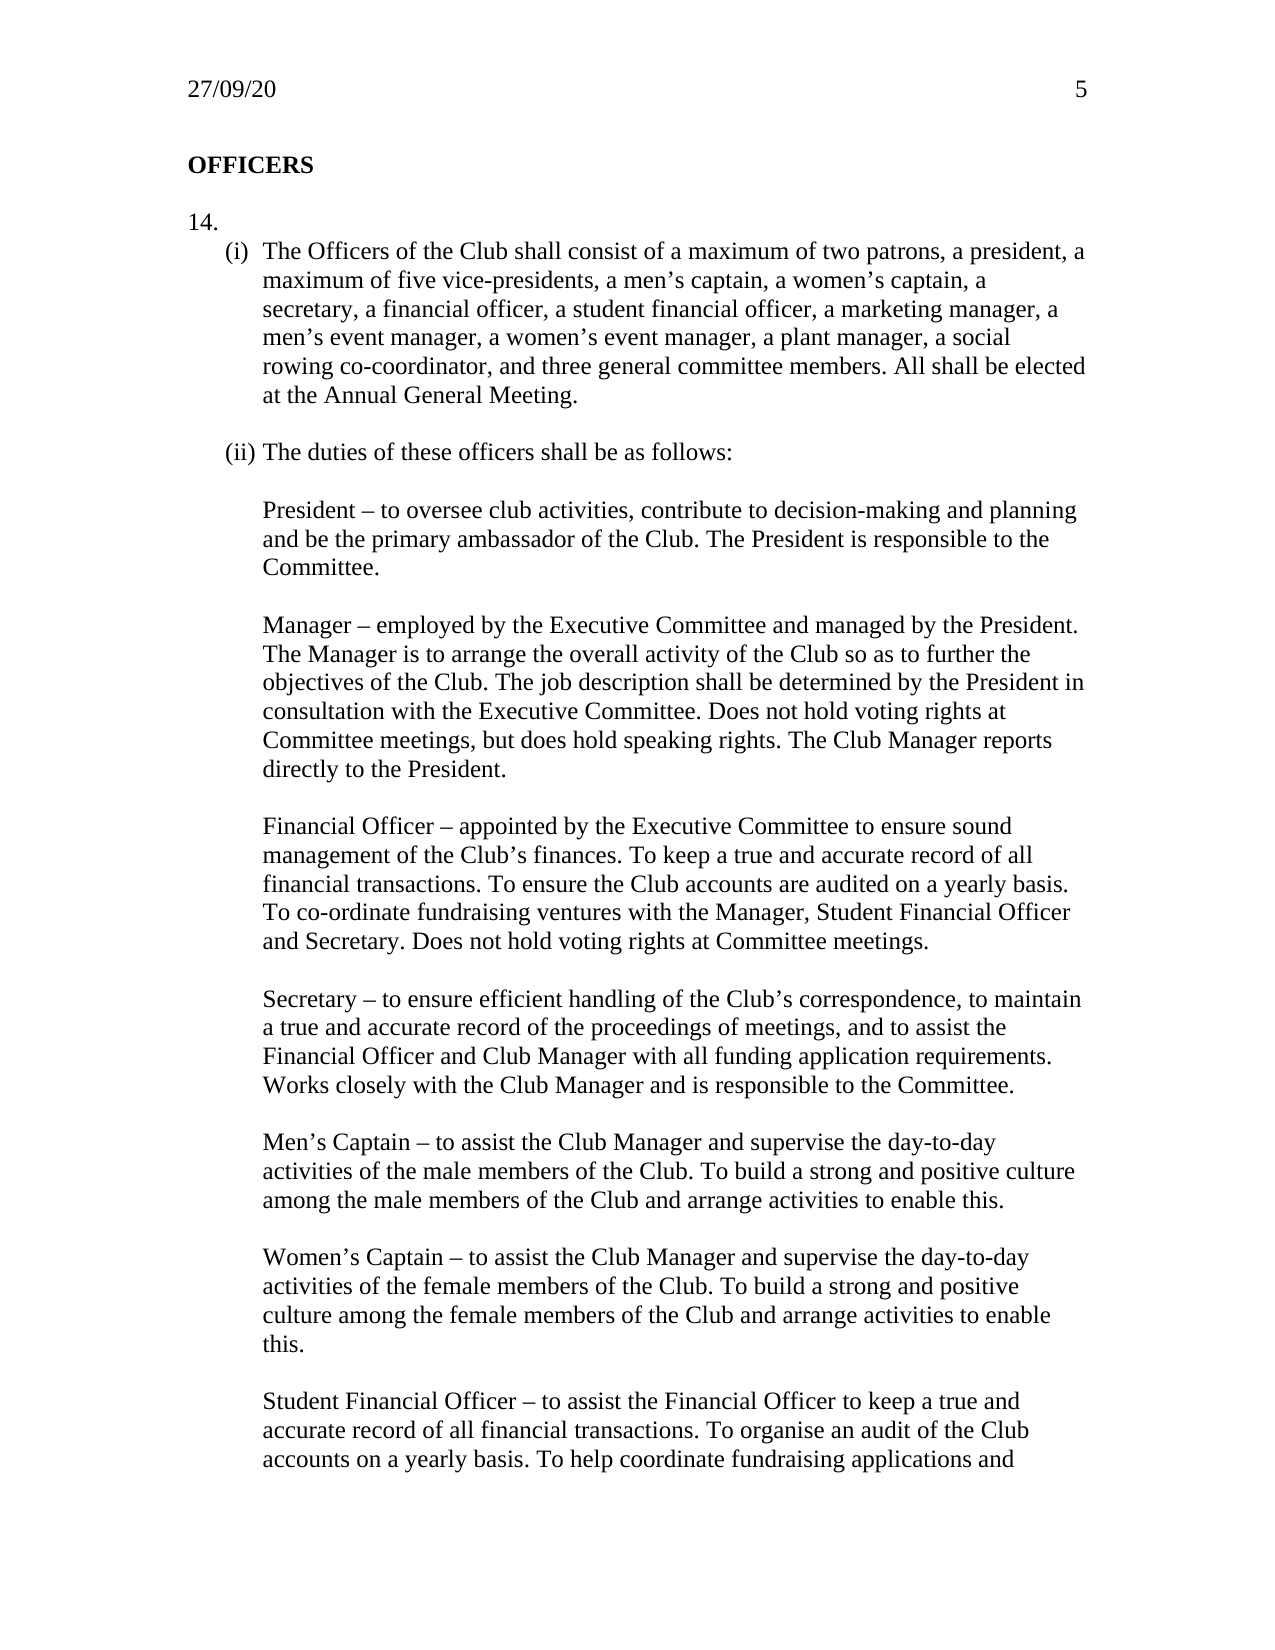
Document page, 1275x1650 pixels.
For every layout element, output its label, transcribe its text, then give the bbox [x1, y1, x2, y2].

list The Officers of the Club shall consist of a maximum of two patrons, a president, a maximum of five vice-presidents, a men’s captain, a women’s captain, a secretary, a financial officer, a student financial officer, a marketing manager, a men’s event manager, a women’s event manager, a plant manager, a social rowing co-coordinator, and three general committee members. All shall be elected at the Annual General Meeting. [225, 236, 1087, 409]
text Financial Officer – appointed by the Executive Committee to ensure sound management of the Club’s finances. To keep a true and accurate record of all financial transactions. To ensure the Club accounts are audited on a yearly basis. To co-ordinate fundraising ventures with the Manager, Student Financial Officer and Secretary. Does not hold voting rights at Committee meetings. [262, 811, 1087, 955]
text OFFICERS [187, 150, 1087, 179]
text Women’s Captain – to assist the Club Manager and supervise the day-to-day activities of the female members of the Club. To build a strong and positive culture among the female members of the Club and arrange activities to enable this. [262, 1242, 1087, 1357]
text President – to oversee club activities, contribute to decision-making and planning and be the primary ambassador of the Club. The President is responsible to the Committee. [262, 495, 1087, 581]
text Secretary – to ensure efficient handling of the Club’s correspondence, to maintain a true and accurate record of the proceedings of meetings, and to assist the Financial Officer and Club Manager with all funding application requirements. Works closely with the Club Manager and is responsible to the Committee. [262, 984, 1087, 1099]
text Men’s Captain – to assist the Club Manager and supervise the day-to-day activities of the male members of the Club. To build a strong and positive culture among the male members of the Club and arrange activities to enable this. [262, 1127, 1087, 1214]
text Manager – employed by the Executive Committee and managed by the President. The Manager is to arrange the overall activity of the Club so as to further the objectives of the Club. The job description shall be determined by the President in consultation with the Executive Committee. Does not hold voting rights at Committee meetings, but does hold speaking rights. The Club Manager reports directly to the President. [262, 610, 1087, 782]
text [262, 1386, 1087, 1472]
list The duties of these officers shall be as follows: [225, 437, 1087, 466]
